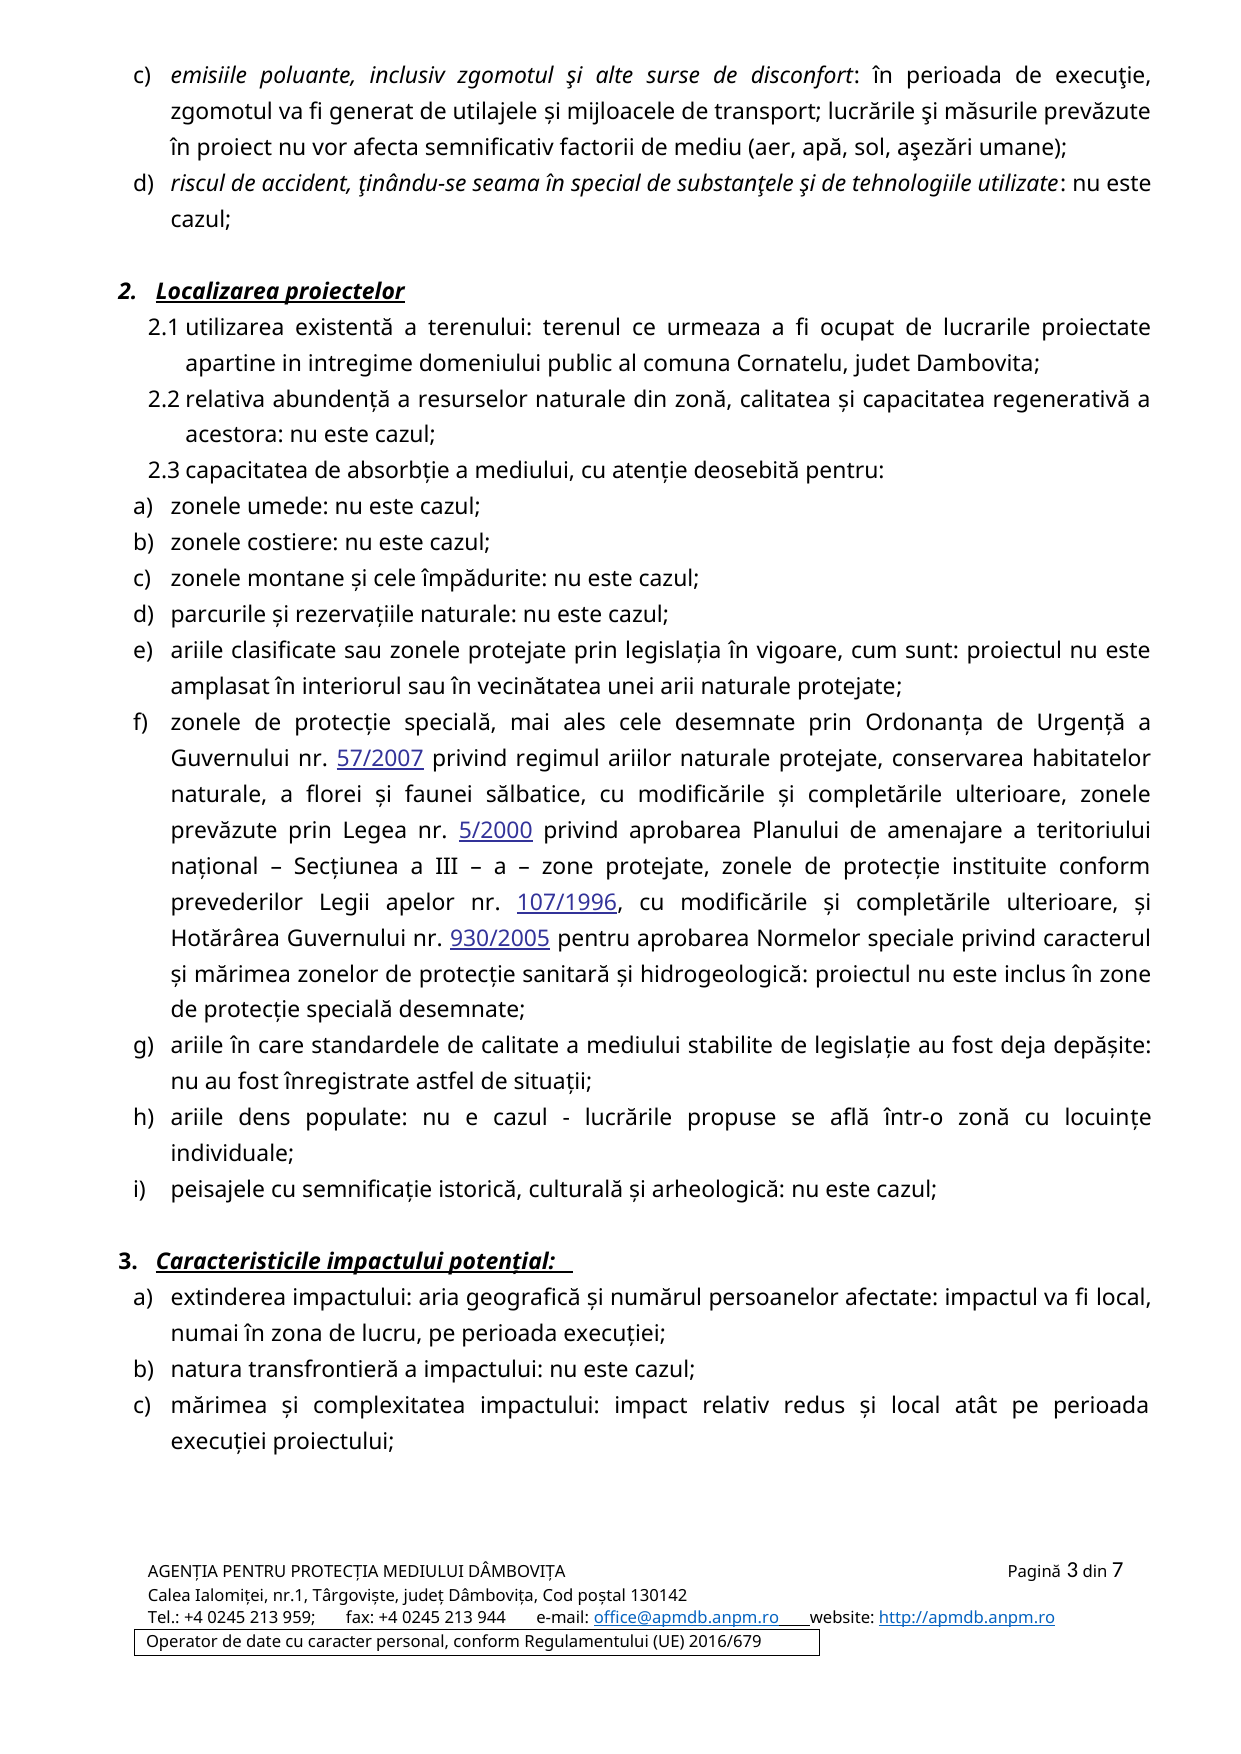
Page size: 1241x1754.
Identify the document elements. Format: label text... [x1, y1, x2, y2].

list ariile clasificate sau zonele protejate prin legislaţia în vigoare, cum sunt: proiectul nu este amplasat în interiorul sau în vecinătatea unei arii naturale protejate; [133, 634, 1152, 701]
list ariile dens populate: nu e cazul - lucrările propuse se află într-o zonă cu locuinţe individuale; [133, 1101, 1152, 1168]
list utilizarea existentă a terenului: terenul ce urmeaza a fi ocupat de lucrarile proiectate apartine in intregime domeniului public al comuna Cornatelu, judet Dambovita; [148, 311, 1152, 378]
list emisiile poluante, inclusiv zgomotul şi alte surse de disconfort: în perioada de execuţie, zgomotul va fi generat de utilajele și mijloacele de transport; lucrările şi măsurile prevăzute în proiect nu vor afecta semnificativ factorii de mediu (aer, apă, sol, aşezări umane); [133, 59, 1152, 162]
list mărimea şi complexitatea impactului: impact relativ redus şi local atât pe perioada execuţiei proiectului; [133, 1389, 1150, 1456]
list zonele montane şi cele împădurite: nu este cazul; [133, 562, 1152, 593]
list natura transfrontieră a impactului: nu este cazul; [133, 1353, 1152, 1384]
list riscul de accident, ţinându-se seama în special de substanţele şi de tehnologiile utilizate: nu este cazul; [133, 167, 1152, 234]
list Caracteristicile impactului potenţial: [118, 1245, 1152, 1276]
list Localizarea proiectelor [118, 275, 1152, 306]
list zonele costiere: nu este cazul; [133, 526, 1152, 557]
list ariile în care standardele de calitate a mediului stabilite de legislaţie au fost deja depăşite: nu au fost înregistrate astfel de situaţii; [133, 1029, 1152, 1097]
list parcurile şi rezervaţiile naturale: nu este cazul; [133, 598, 1152, 629]
list zonele umede: nu este cazul; [133, 490, 1152, 522]
list relativa abundenţă a resurselor naturale din zonă, calitatea şi capacitatea regenerativă a acestora: nu este cazul; [148, 382, 1152, 450]
list zonele de protecţie specială, mai ales cele desemnate prin Ordonanţa de Urgenţă a Guvernului nr. 57/2007 privind regimul ariilor naturale protejate, conservarea habitatelor naturale, a florei şi faunei sălbatice, cu modificările şi completările ulterioare, zonele prevăzute prin Legea nr. 5/2000 privind aprobarea Planului de amenajare a teritoriului naţional – Secţiunea a III – a – zone protejate, zonele de protecţie instituite conform prevederilor Legii apelor nr. 107/1996, cu modificările şi completările ulterioare, şi Hotărârea Guvernului nr. 930/2005 pentru aprobarea Normelor speciale privind caracterul şi mărimea zonelor de protecţie sanitară şi hidrogeologică: proiectul nu este inclus în zone de protecţie specială desemnate; [133, 706, 1152, 1025]
list extinderea impactului: aria geografică şi numărul persoanelor afectate: impactul va fi local, numai în zona de lucru, pe perioada execuţiei; [133, 1281, 1152, 1348]
list capacitatea de absorbţie a mediului, cu atenţie deosebită pentru: [148, 454, 1152, 486]
list peisajele cu semnificaţie istorică, culturală şi arheologică: nu este cazul; [133, 1173, 1152, 1204]
